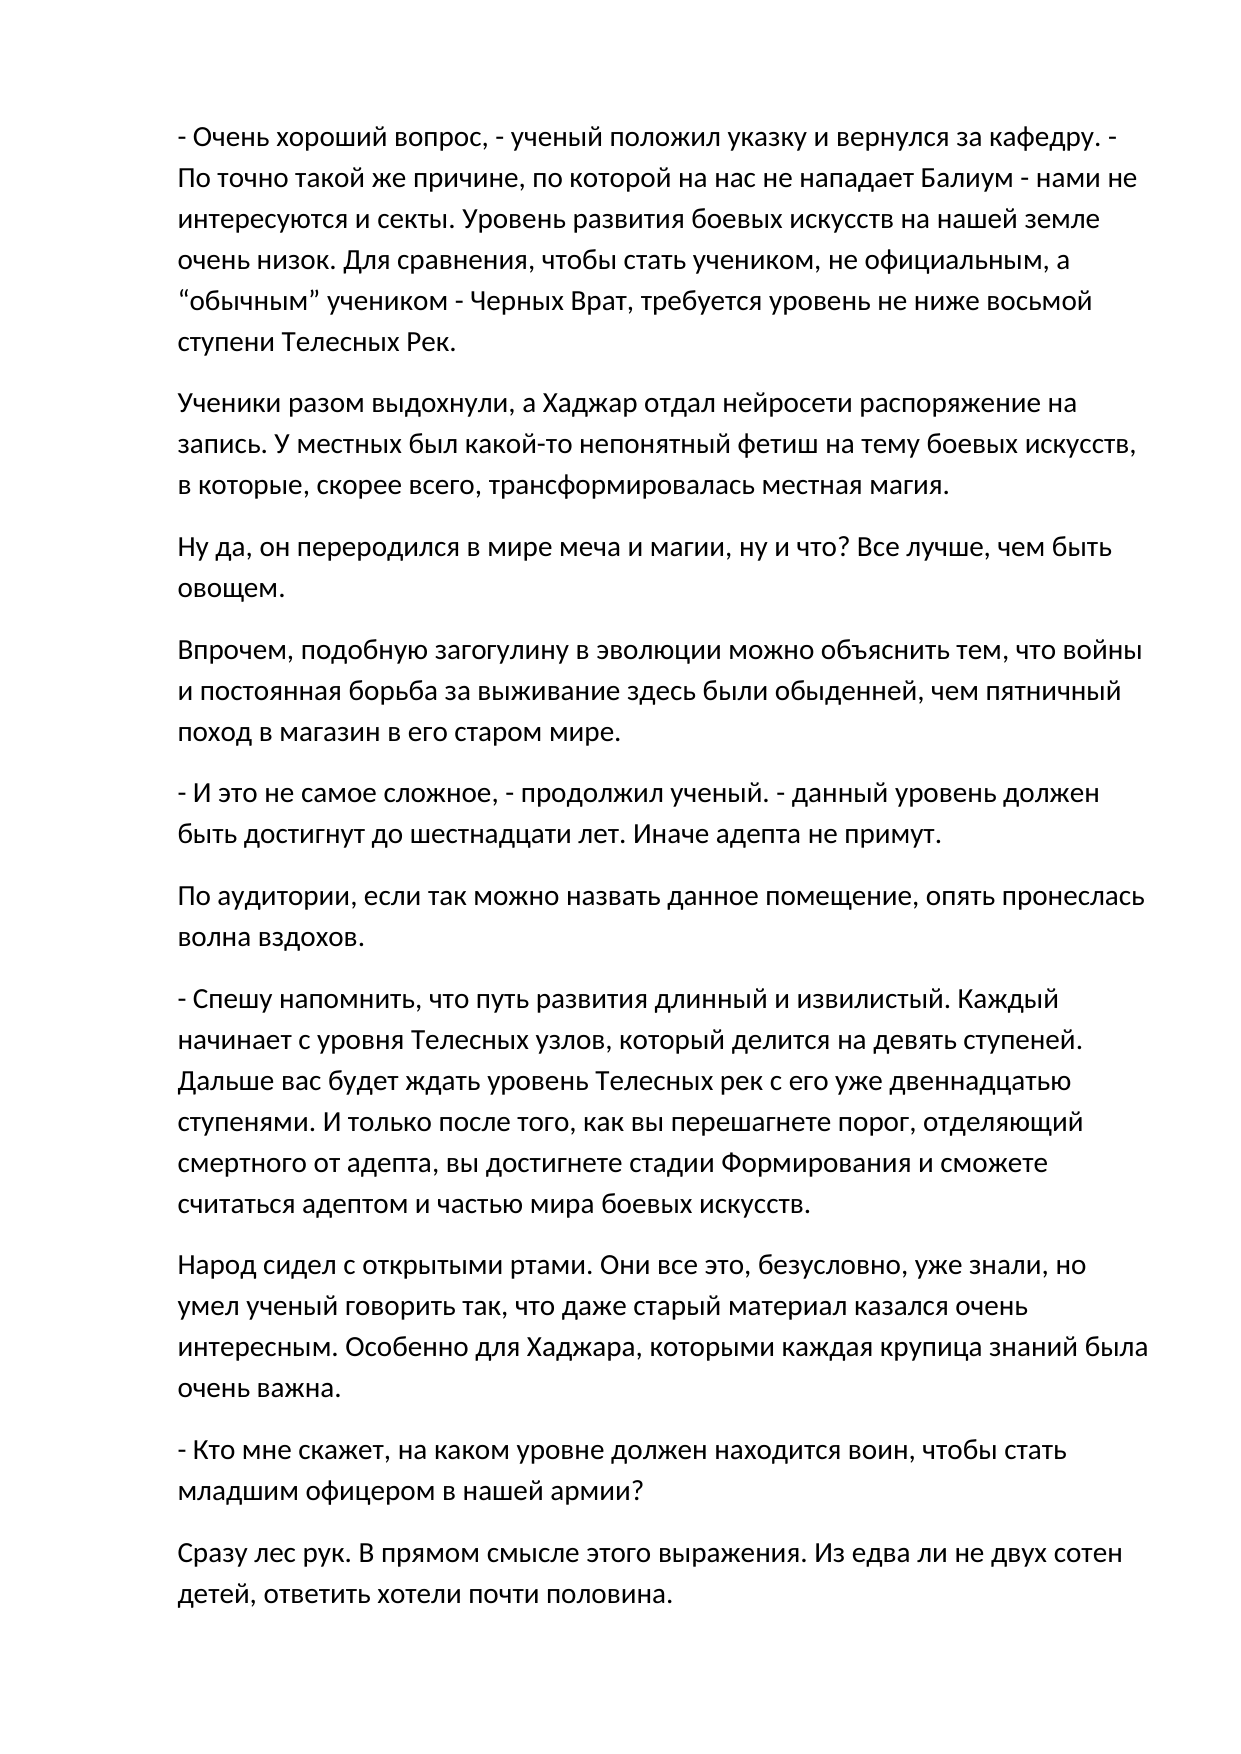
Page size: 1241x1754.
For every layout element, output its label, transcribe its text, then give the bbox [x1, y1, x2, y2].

text - Очень хороший вопрос, - ученый положил указку и вернулся за кафедру. - По точно такой же причине, по которой на нас не нападает Балиум - нами не интересуются и секты. Уровень развития боевых искусств на нашей земле очень низок. Для сравнения, чтобы стать учеником, не официальным, а “обычным” учеником - Черных Врат, требуется уровень не ниже восьмой ступени Телесных Рек. [177, 118, 1152, 358]
text - Кто мне скажет, на каком уровне должен находится воин, чтобы стать младшим офицером в нашей армии? [177, 1431, 1152, 1508]
text Сразу лес рук. В прямом смысле этого выражения. Из едва ли не двух сотен детей, ответить хотели почти половина. [177, 1534, 1152, 1610]
text - Спешу напомнить, что путь развития длинный и извилистый. Каждый начинает с уровня Телесных узлов, который делится на девять ступеней. Дальше вас будет ждать уровень Телесных рек с его уже двеннадцатью ступенями. И только после того, как вы перешагнете порог, отделяющий смертного от адепта, вы достигнете стадии Формирования и сможете считаться адептом и частью мира боевых искусств. [177, 980, 1152, 1220]
text Ученики разом выдохнули, а Хаджар отдал нейросети распоряжение на запись. У местных был какой-то непонятный фетиш на тему боевых искусств, в которые, скорее всего, трансформировалась местная магия. [177, 384, 1152, 502]
text Народ сидел с открытыми ртами. Они все это, безусловно, уже знали, но умел ученый говорить так, что даже старый материал казался очень интересным. Особенно для Хаджара, которыми каждая крупица знаний была очень важна. [177, 1246, 1152, 1405]
text По аудитории, если так можно назвать данное помещение, опять пронеслась волна вздохов. [177, 877, 1152, 954]
text Впрочем, подобную загогулину в эволюции можно объяснить тем, что войны и постоянная борьба за выживание здесь были обыденней, чем пятничный поход в магазин в его старом мире. [177, 631, 1152, 748]
text Ну да, он переродился в мире меча и магии, ну и что? Все лучше, чем быть овощем. [177, 528, 1152, 605]
text - И это не самое сложное, - продолжил ученый. - данный уровень должен быть достигнут до шестнадцати лет. Иначе адепта не примут. [177, 774, 1152, 851]
